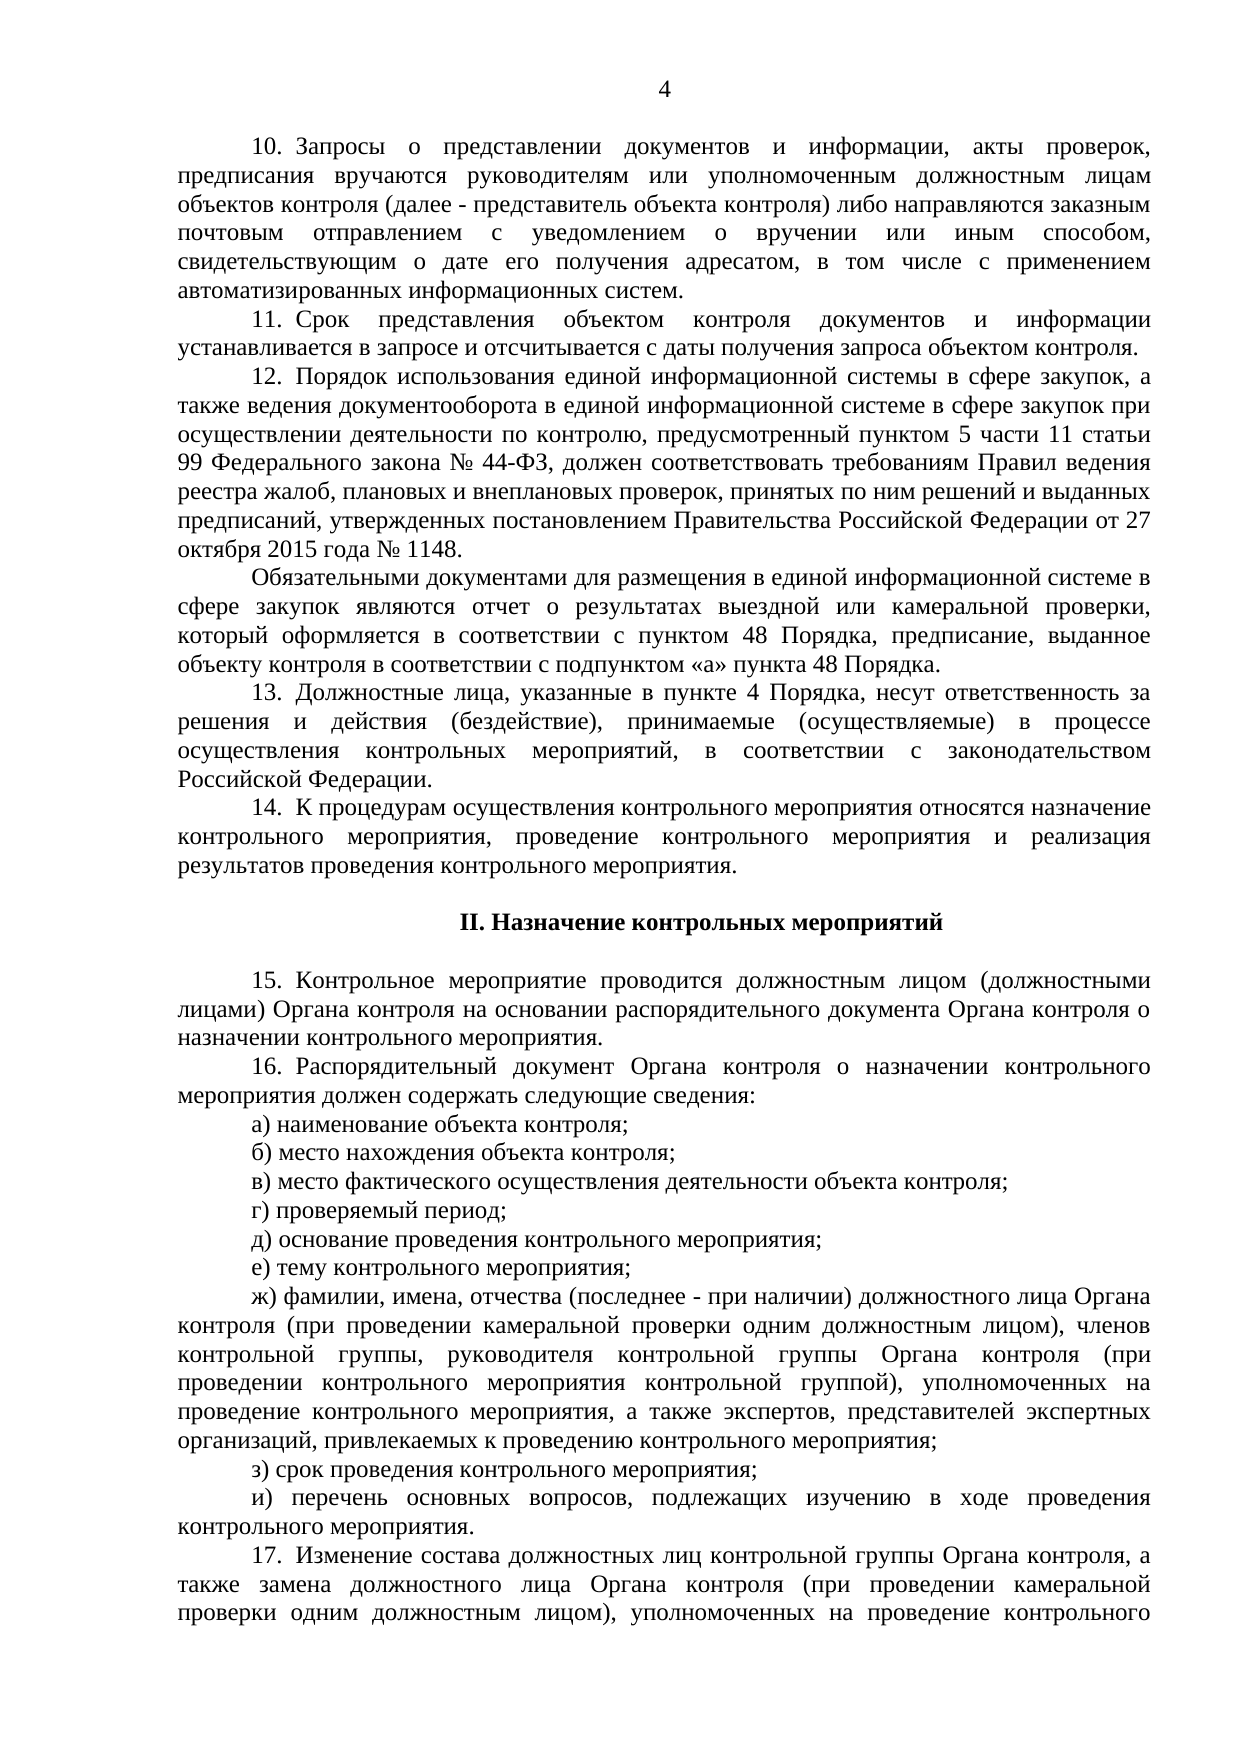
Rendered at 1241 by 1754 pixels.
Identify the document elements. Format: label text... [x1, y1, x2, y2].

text Обязательными документами для размещения в единой информационной системе в сфере закупок являются отчет о результатах выездной или камеральной проверки, который оформляется в соответствии с пунктом 48 Порядка, предписание, выданное объекту контроля в соответствии с подпунктом «а» пункта 48 Порядка. [177, 562, 1152, 677]
text и) перечень основных вопросов, подлежащих изучению в ходе проведения контрольного мероприятия. [177, 1482, 1152, 1540]
text б) место нахождения объекта контроля; [177, 1137, 1152, 1166]
title II. Назначение контрольных мероприятий [177, 907, 1152, 936]
list К процедурам осуществления контрольного мероприятия относятся назначение контрольного мероприятия, проведение контрольного мероприятия и реализация результатов проведения контрольного мероприятия. [177, 792, 1152, 879]
text а) наименование объекта контроля; [177, 1109, 1152, 1137]
text г) проверяемый период; [177, 1195, 1152, 1224]
text з) срок проведения контрольного мероприятия; [177, 1454, 1152, 1482]
list Порядок использования единой информационной системы в сфере закупок, а также ведения документооборота в единой информационной системе в сфере закупок при осуществлении деятельности по контролю, предусмотренный пунктом 5 части 11 статьи 99 Федерального закона № 44-ФЗ, должен соответствовать требованиям Правил ведения реестра жалоб, плановых и внеплановых проверок, принятых по ним решений и выданных предписаний, утвержденных постановлением Правительства Российской Федерации от 27 октября 2015 года № 1148. [177, 361, 1152, 562]
list Срок представления объектом контроля документов и информации устанавливается в запросе и отсчитывается с даты получения запроса объектом контроля. [177, 304, 1152, 361]
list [177, 1540, 1152, 1626]
text ж) фамилии, имена, отчества (последнее - при наличии) должностного лица Органа контроля (при проведении камеральной проверки одним должностным лицом), членов контрольной группы, руководителя контрольной группы Органа контроля (при проведении контрольного мероприятия контрольной группой), уполномоченных на проведение контрольного мероприятия, а также экспертов, представителей экспертных организаций, привлекаемых к проведению контрольного мероприятия; [177, 1281, 1152, 1454]
list Контрольное мероприятие проводится должностным лицом (должностными лицами) Органа контроля на основании распорядительного документа Органа контроля о назначении контрольного мероприятия. [177, 965, 1152, 1051]
list Должностные лица, указанные в пункте 4 Порядка, несут ответственность за решения и действия (бездействие), принимаемые (осуществляемые) в процессе осуществления контрольных мероприятий, в соответствии с законодательством Российской Федерации. [177, 677, 1152, 792]
list Распорядительный документ Органа контроля о назначении контрольного мероприятия должен содержать следующие сведения: [177, 1051, 1152, 1109]
text в) место фактического осуществления деятельности объекта контроля; [177, 1166, 1152, 1195]
text д) основание проведения контрольного мероприятия; [177, 1224, 1152, 1252]
text е) тему контрольного мероприятия; [177, 1252, 1152, 1281]
list Запросы о представлении документов и информации, акты проверок, предписания вручаются руководителям или уполномоченным должностным лицам объектов контроля (далее - представитель объекта контроля) либо направляются заказным почтовым отправлением с уведомлением о вручении или иным способом, свидетельствующим о дате его получения адресатом, в том числе с применением автоматизированных информационных систем. [177, 131, 1152, 304]
